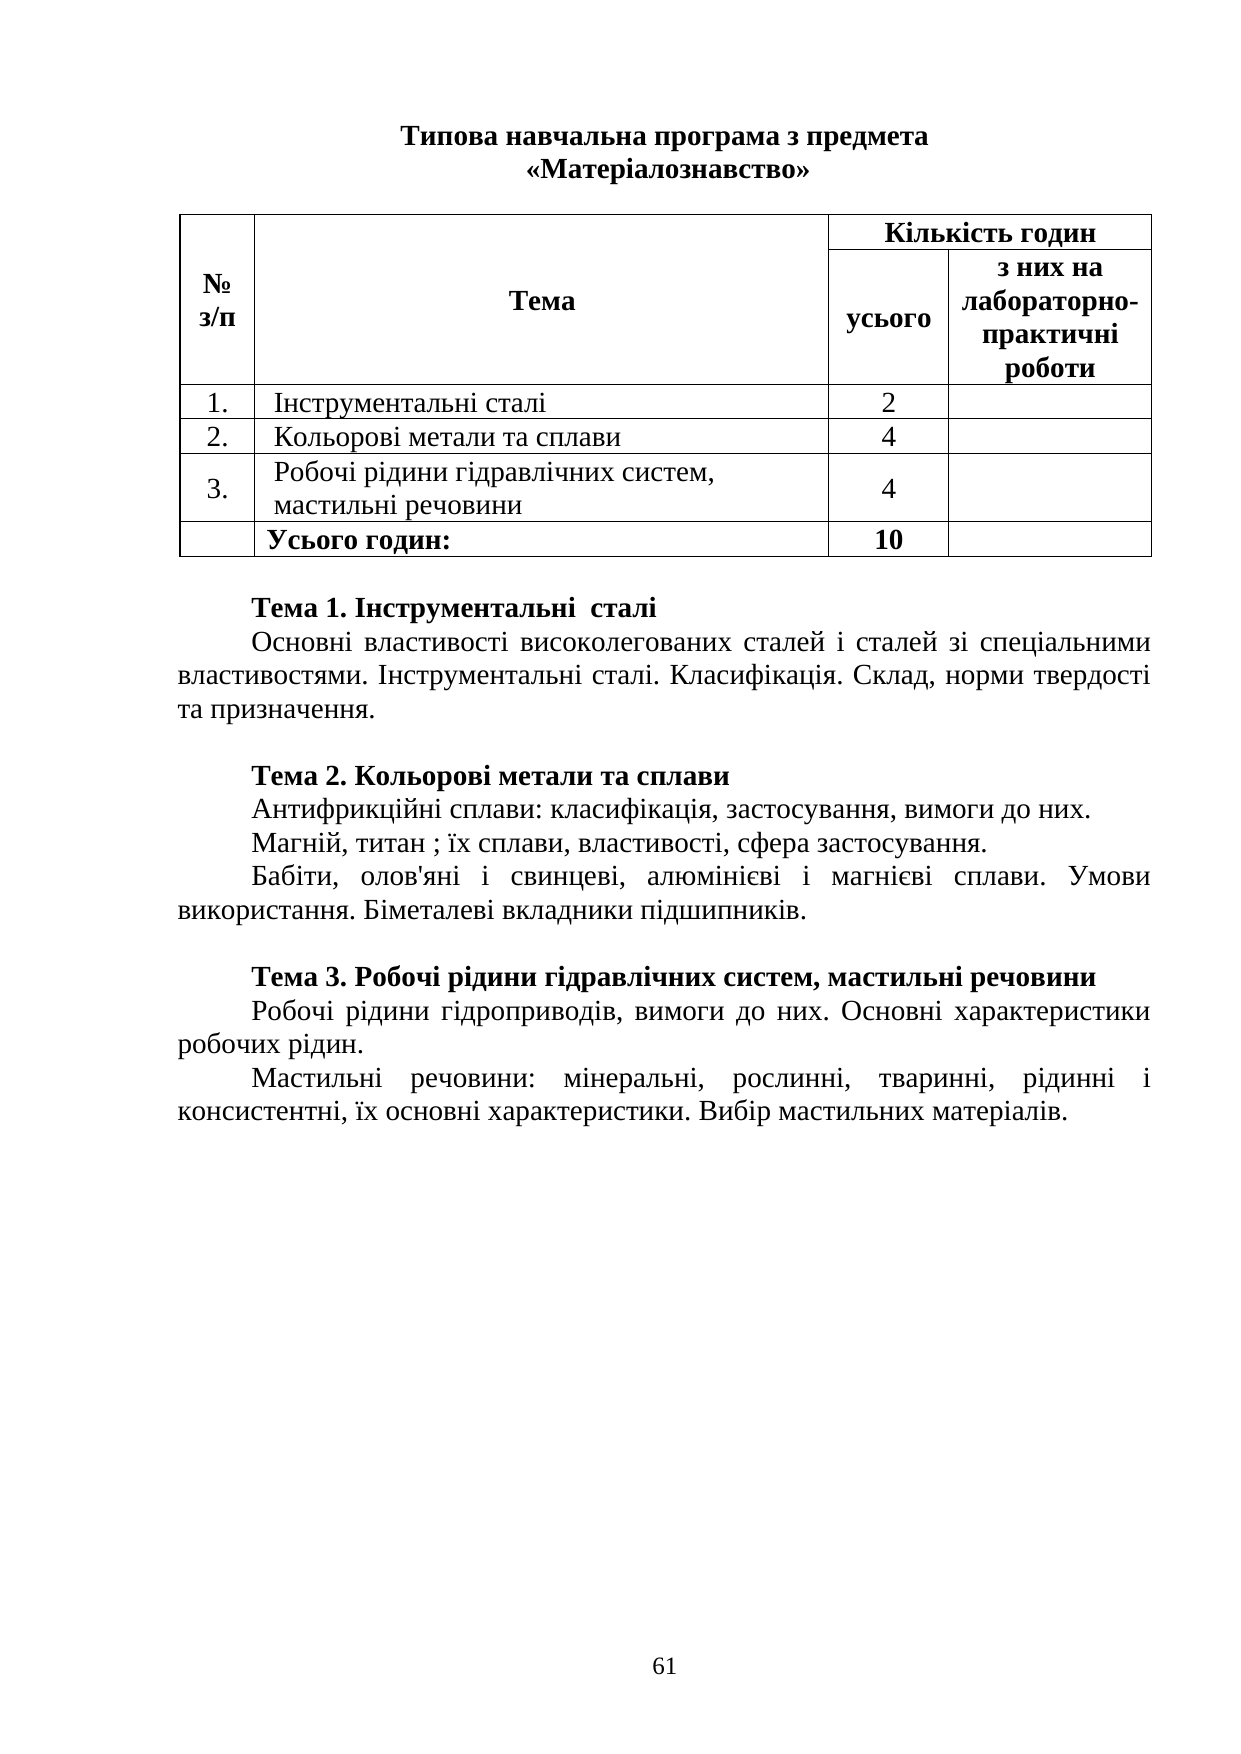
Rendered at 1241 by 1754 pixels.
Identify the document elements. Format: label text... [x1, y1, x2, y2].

text Робочі рідини гідроприводів, вимоги до них. Основні характеристики робочих рідин. [177, 993, 1152, 1060]
subtitle Тема 2. Кольорові метали та сплави [177, 758, 1152, 791]
table_cell з них на лабораторно-практичні роботи [949, 250, 1151, 384]
text Бабіти, олов'яні і свинцеві, алюмінієві і магнієві сплави. Умови використання. Біметалеві вкладники підшипників. [177, 858, 1152, 926]
table_cell усього [829, 250, 948, 384]
table_cell [949, 454, 1151, 521]
table_cell Інструментальні сталі [255, 385, 828, 418]
table_header Тема [255, 215, 828, 384]
text Магній, титан ; їх сплави, властивості, сфера застосування. [177, 825, 1152, 858]
table_cell Кольорові метали та сплави [255, 419, 828, 453]
table_cell 2. [181, 419, 254, 453]
table_cell 2 [829, 385, 948, 418]
subtitle Тема 3. Робочі рідини гідравлічних систем, мастильні речовини [177, 959, 1152, 993]
table_cell [949, 522, 1151, 556]
table_cell 3. [181, 454, 254, 521]
table_header № з/п [181, 215, 254, 384]
table_header Кількість годин [829, 215, 1151, 248]
table_cell Усього годин: [255, 522, 828, 556]
table_cell [181, 522, 254, 556]
subtitle Тема 1. Інструментальні сталі [177, 590, 1152, 624]
text Типова навчальна програма з предмета [177, 118, 1152, 152]
text Основні властивості високолегованих сталей і сталей зі спеціальними властивостями. Інструментальні сталі. Класифікація. Склад, норми твердості та призначення. [177, 624, 1152, 724]
table_cell Робочі рідини гідравлічних систем, мастильні речовини [255, 454, 828, 521]
table_cell 4 [829, 454, 948, 521]
text Антифрикційні сплави: класифікація, застосування, вимоги до них. [177, 791, 1152, 825]
text Мастильні речовини: мінеральні, рослинні, тваринні, рідинні і консистентні, ïх основні характеристики. Вибір мастильних матеріалів. [177, 1060, 1152, 1127]
table_cell [949, 385, 1151, 418]
table_cell 4 [829, 419, 948, 453]
subtitle «Матеріалознавство» [177, 152, 1152, 185]
table_cell 1. [181, 385, 254, 418]
table_cell 10 [829, 522, 948, 556]
table_cell [949, 419, 1151, 453]
